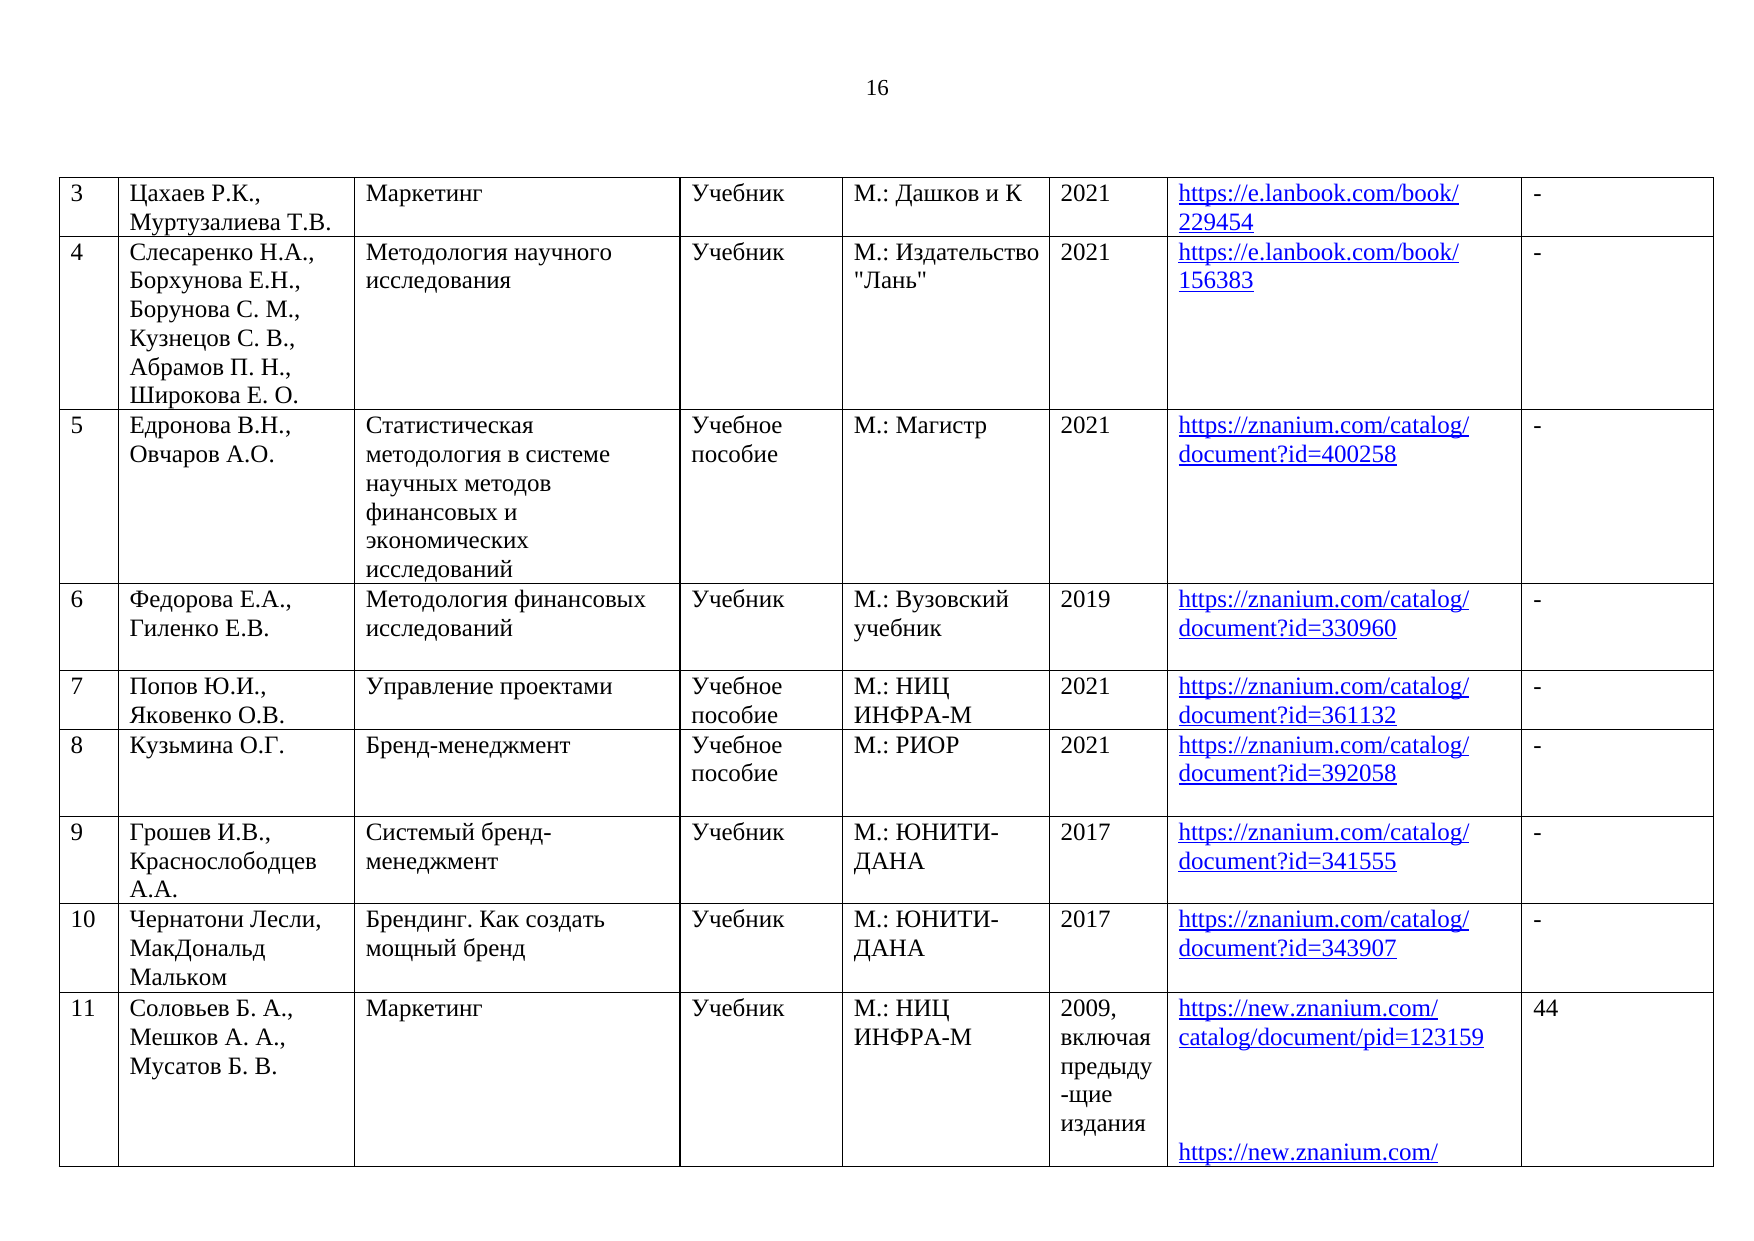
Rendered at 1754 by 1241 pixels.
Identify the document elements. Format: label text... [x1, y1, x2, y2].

table_cell https://e.lanbook.com/book/156383 [1168, 237, 1521, 409]
table_cell Маркетинг [355, 178, 679, 236]
table_cell https://znanium.com/catalog/document?id=343907 [1168, 904, 1521, 992]
table_cell - [1522, 904, 1713, 992]
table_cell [1168, 993, 1521, 1166]
table_cell Маркетинг [355, 993, 679, 1166]
table_cell Грошев И.В., Краснослободцев А.А. [119, 817, 354, 903]
table_cell Учебник [681, 237, 842, 409]
table_cell https://znanium.com/catalog/document?id=341555 [1168, 817, 1521, 903]
table_cell Учебное пособие [681, 671, 842, 729]
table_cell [1050, 993, 1167, 1166]
table_cell Учебник [681, 584, 842, 670]
table_cell - [1522, 730, 1713, 816]
table_cell Учебник [681, 993, 842, 1166]
table_cell 2021 [1050, 237, 1167, 409]
table_cell 2017 [1050, 904, 1167, 992]
table_cell Методология финансовых исследований [355, 584, 679, 670]
table_cell Учебник [681, 904, 842, 992]
table_cell 7 [60, 671, 118, 729]
table_cell М.: Дашков и К [843, 178, 1049, 236]
table_cell Учебник [681, 817, 842, 903]
table_cell 2021 [1050, 730, 1167, 816]
table_cell 44 - [1522, 993, 1713, 1166]
table_cell 2021 [1050, 671, 1167, 729]
table_cell Бренд-менеджмент [355, 730, 679, 816]
table_cell Кузьмина О.Г. [119, 730, 354, 816]
table_cell - [1522, 584, 1713, 670]
table_cell М.: ЮНИТИ-ДАНА [843, 817, 1049, 903]
table_cell 8 [60, 730, 118, 816]
table_cell - [1522, 671, 1713, 729]
table_cell М.: РИОР [843, 730, 1049, 816]
table_cell - [1522, 817, 1713, 903]
table_cell 4 [60, 237, 118, 409]
table_cell 5 [60, 410, 118, 583]
table_cell https://e.lanbook.com/book/229454 [1168, 178, 1521, 236]
table_cell Цахаев Р.К., Муртузалиева Т.В. [119, 178, 354, 236]
table_cell Едронова В.Н., Овчаров А.О. [119, 410, 354, 583]
table_cell Учебник [681, 178, 842, 236]
table_cell 3 [60, 178, 118, 236]
table_cell - [1522, 410, 1713, 583]
table_cell М.: Магистр [843, 410, 1049, 583]
table_cell Учебное пособие [681, 730, 842, 816]
table_cell 6 [60, 584, 118, 670]
table_cell https://znanium.com/catalog/document?id=330960 [1168, 584, 1521, 670]
table_cell https://znanium.com/catalog/document?id=400258 [1168, 410, 1521, 583]
table_cell 11 [60, 993, 118, 1166]
table_cell Системый бренд-менеджмент [355, 817, 679, 903]
table_cell Слесаренко Н.А., Борхунова Е.Н., Борунова С. М., Кузнецов С. В., Абрамов П. Н., Широкова Е. О. [119, 237, 354, 409]
table_cell Методология научного исследования [355, 237, 679, 409]
table_cell - [1522, 237, 1713, 409]
table_cell Статистическая методология в системе научных методов финансовых и экономических исследований [355, 410, 679, 583]
table_cell Чернатони Лесли, МакДональд Мальком [119, 904, 354, 992]
table_cell 2019 [1050, 584, 1167, 670]
table_cell 2017 [1050, 817, 1167, 903]
table_cell М.: НИЦ ИНФРА-М [843, 671, 1049, 729]
table_cell - [1522, 178, 1713, 236]
table_cell 9 [60, 817, 118, 903]
table_cell Федорова Е.А., Гиленко Е.В. [119, 584, 354, 670]
table_cell Учебное пособие [681, 410, 842, 583]
table_cell https://znanium.com/catalog/document?id=361132 [1168, 671, 1521, 729]
table_cell 10 [60, 904, 118, 992]
table_cell 2021 [1050, 178, 1167, 236]
table_cell 2021 [1050, 410, 1167, 583]
table_cell М.: НИЦ ИНФРА-М [843, 993, 1049, 1166]
table_cell М.: ЮНИТИ-ДАНА [843, 904, 1049, 992]
table_cell М.: Издательство "Лань" [843, 237, 1049, 409]
table_cell Управление проектами [355, 671, 679, 729]
table_cell https://znanium.com/catalog/document?id=392058 [1168, 730, 1521, 816]
table_cell М.: Вузовский учебник [843, 584, 1049, 670]
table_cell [119, 993, 354, 1166]
table_cell Брендинг. Как создать мощный бренд [355, 904, 679, 992]
